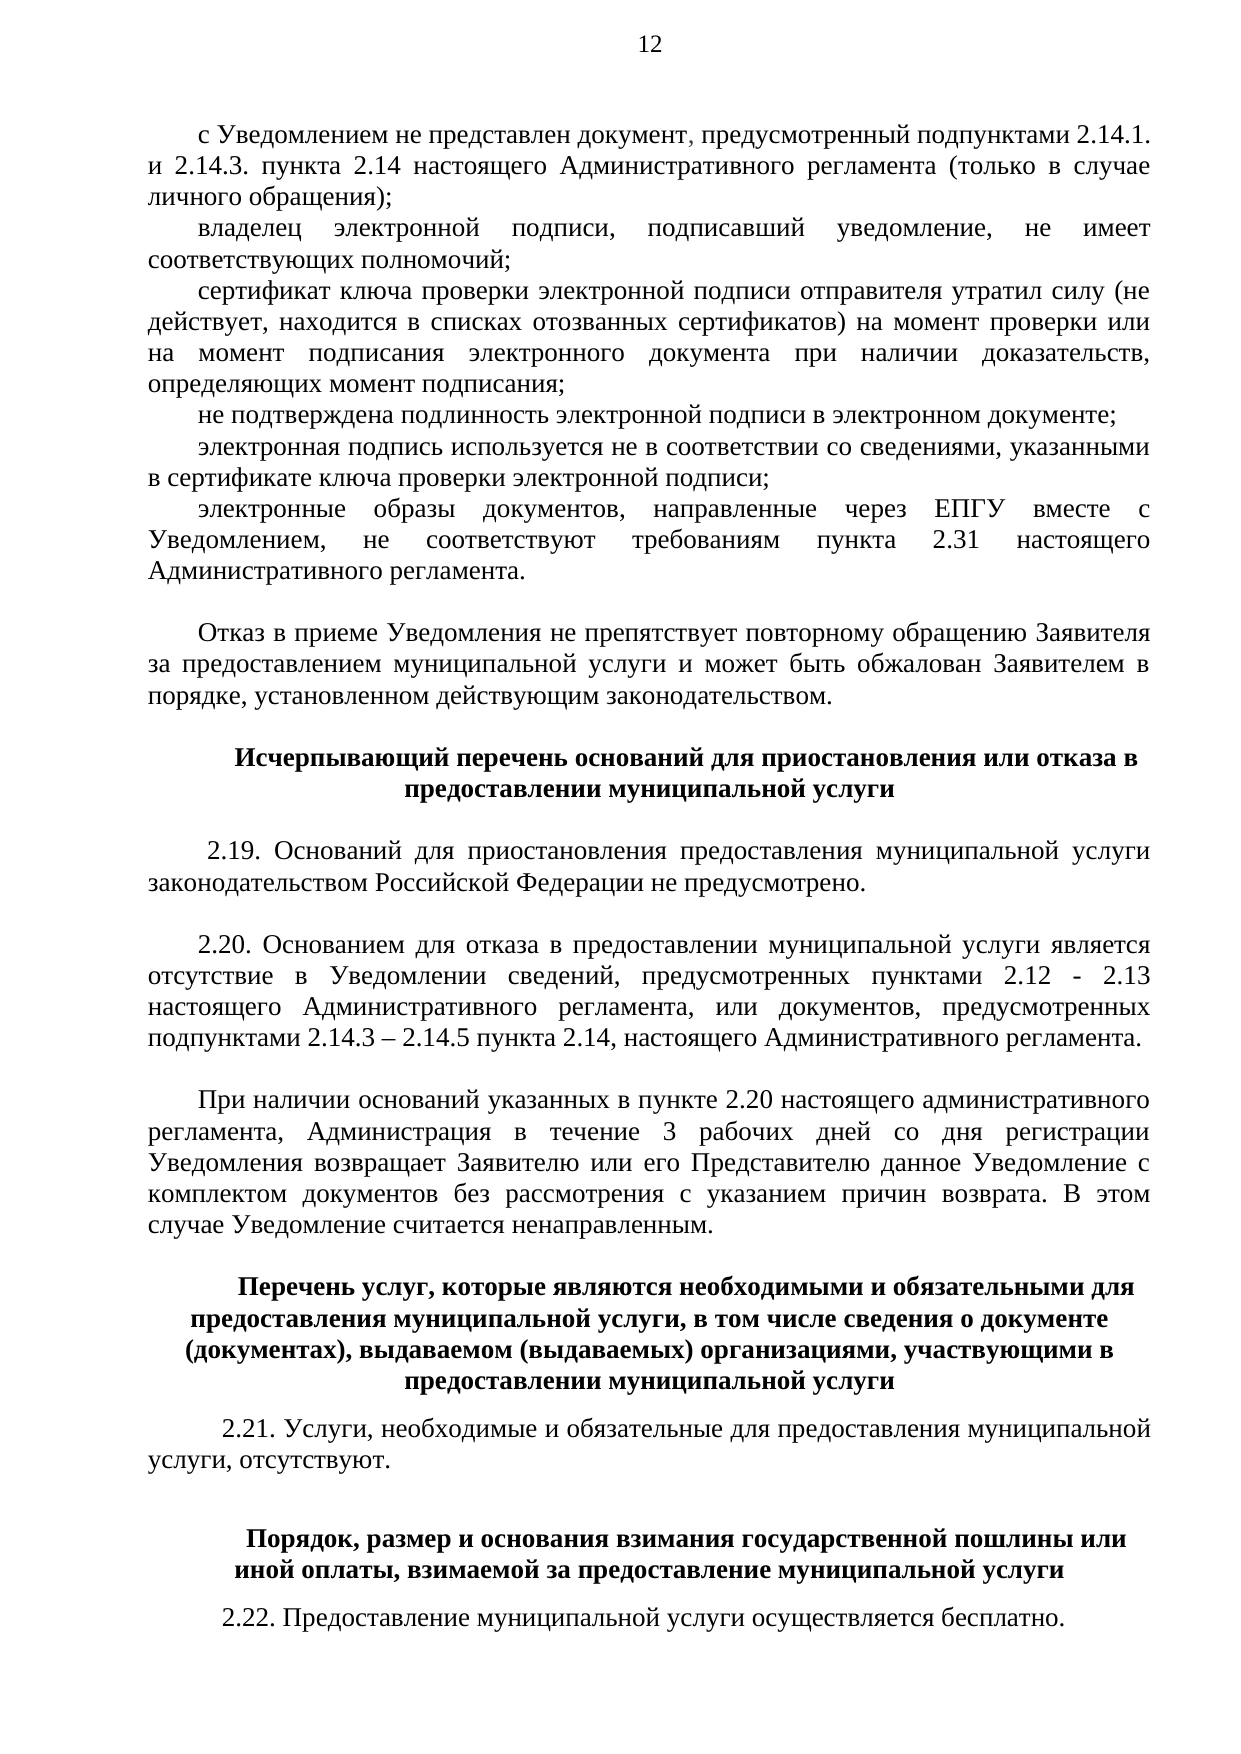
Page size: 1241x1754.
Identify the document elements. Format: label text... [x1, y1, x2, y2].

text электронная подпись используется не в соответствии со сведениями, указанными в сертификате ключа проверки электронной подписи; [148, 429, 1152, 492]
text 2.21. Услуги, необходимые и обязательные для предоставления муниципальной услуги, отсутствуют. [148, 1412, 1152, 1474]
text При наличии оснований указанных в пункте 2.20 настоящего административного регламента, Администрация в течение 3 рабочих дней со дня регистрации Уведомления возвращает Заявителю или его Представителю данное Уведомление с комплектом документов без рассмотрения с указанием причин возврата. В этом случае Уведомление считается ненаправленным. [148, 1084, 1152, 1239]
text 2.20. Основанием для отказа в предоставлении муниципальной услуги является отсутствие в Уведомлении сведений, предусмотренных пунктами 2.12 - 2.13 настоящего Административного регламента, или документов, предусмотренных подпунктами 2.14.3 – 2.14.5 пункта 2.14, настоящего Административного регламента. [148, 928, 1152, 1052]
text электронные образы документов, направленные через ЕПГУ вместе с Уведомлением, не соответствуют требованиям пункта 2.31 настоящего Административного регламента. [148, 492, 1152, 585]
text Порядок, размер и основания взимания государственной пошлины или иной оплаты, взимаемой за предоставление муниципальной услуги [148, 1522, 1152, 1584]
text сертификат ключа проверки электронной подписи отправителя утратил силу (не действует, находится в списках отозванных сертификатов) на момент проверки или на момент подписания электронного документа при наличии доказательств, определяющих момент подписания; [148, 274, 1152, 398]
text 2.22. Предоставление муниципальной услуги осуществляется бесплатно. [148, 1601, 1152, 1632]
text Отказ в приеме Уведомления не препятствует повторному обращению Заявителя за предоставлением муниципальной услуги и может быть обжалован Заявителем в порядке, установленном действующим законодательством. [148, 616, 1152, 710]
text с Уведомлением не представлен документ, предусмотренный подпунктами 2.14.1. и 2.14.3. пункта 2.14 настоящего Административного регламента (только в случае личного обращения); [148, 118, 1152, 212]
text владелец электронной подписи, подписавший уведомление, не имеет соответствующих полномочий; [148, 212, 1152, 274]
text Перечень услуг, которые являются необходимыми и обязательными для предоставления муниципальной услуги, в том числе сведения о документе (документах), выдаваемом (выдаваемых) организациями, участвующими в предоставлении муниципальной услуги [148, 1271, 1152, 1395]
text не подтверждена подлинность электронной подписи в электронном документе; [148, 398, 1152, 429]
text Исчерпывающий перечень оснований для приостановления или отказа в предоставлении муниципальной услуги [148, 741, 1152, 803]
text 2.19. Оснований для приостановления предоставления муниципальной услуги законодательством Российской Федерации не предусмотрено. [148, 834, 1152, 897]
